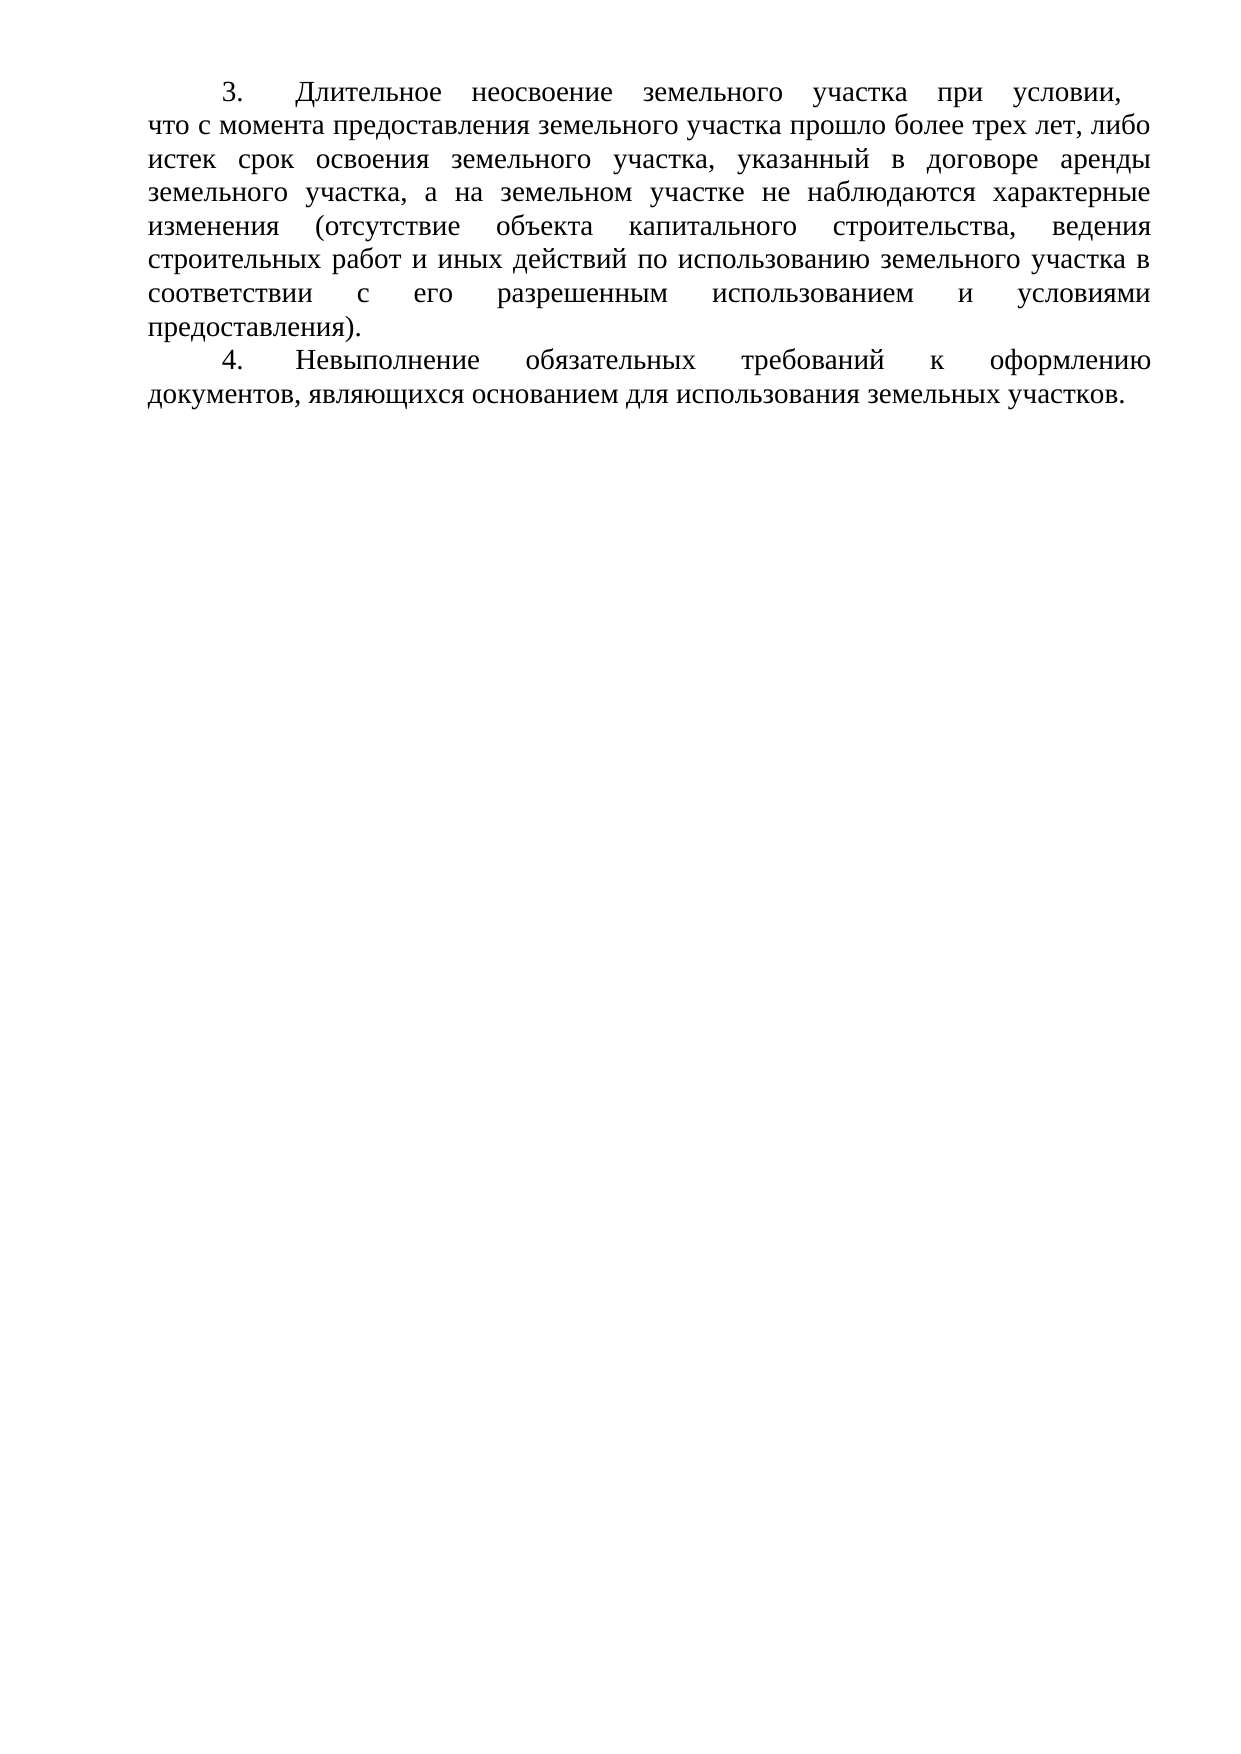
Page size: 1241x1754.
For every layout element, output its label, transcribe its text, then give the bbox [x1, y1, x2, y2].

text 4. Невыполнение обязательных требований к оформлению документов, являющихся основанием для использования земельных участков. [148, 342, 1152, 409]
text 3. Длительное неосвоение земельного участка при условии, что с момента предоставления земельного участка прошло более трех лет, либо истек срок освоения земельного участка, указанный в договоре аренды земельного участка, а на земельном участке не наблюдаются характерные изменения (отсутствие объекта капитального строительства, ведения строительных работ и иных действий по использованию земельного участка в соответствии с его разрешенным использованием и условиями предоставления). [148, 74, 1152, 342]
